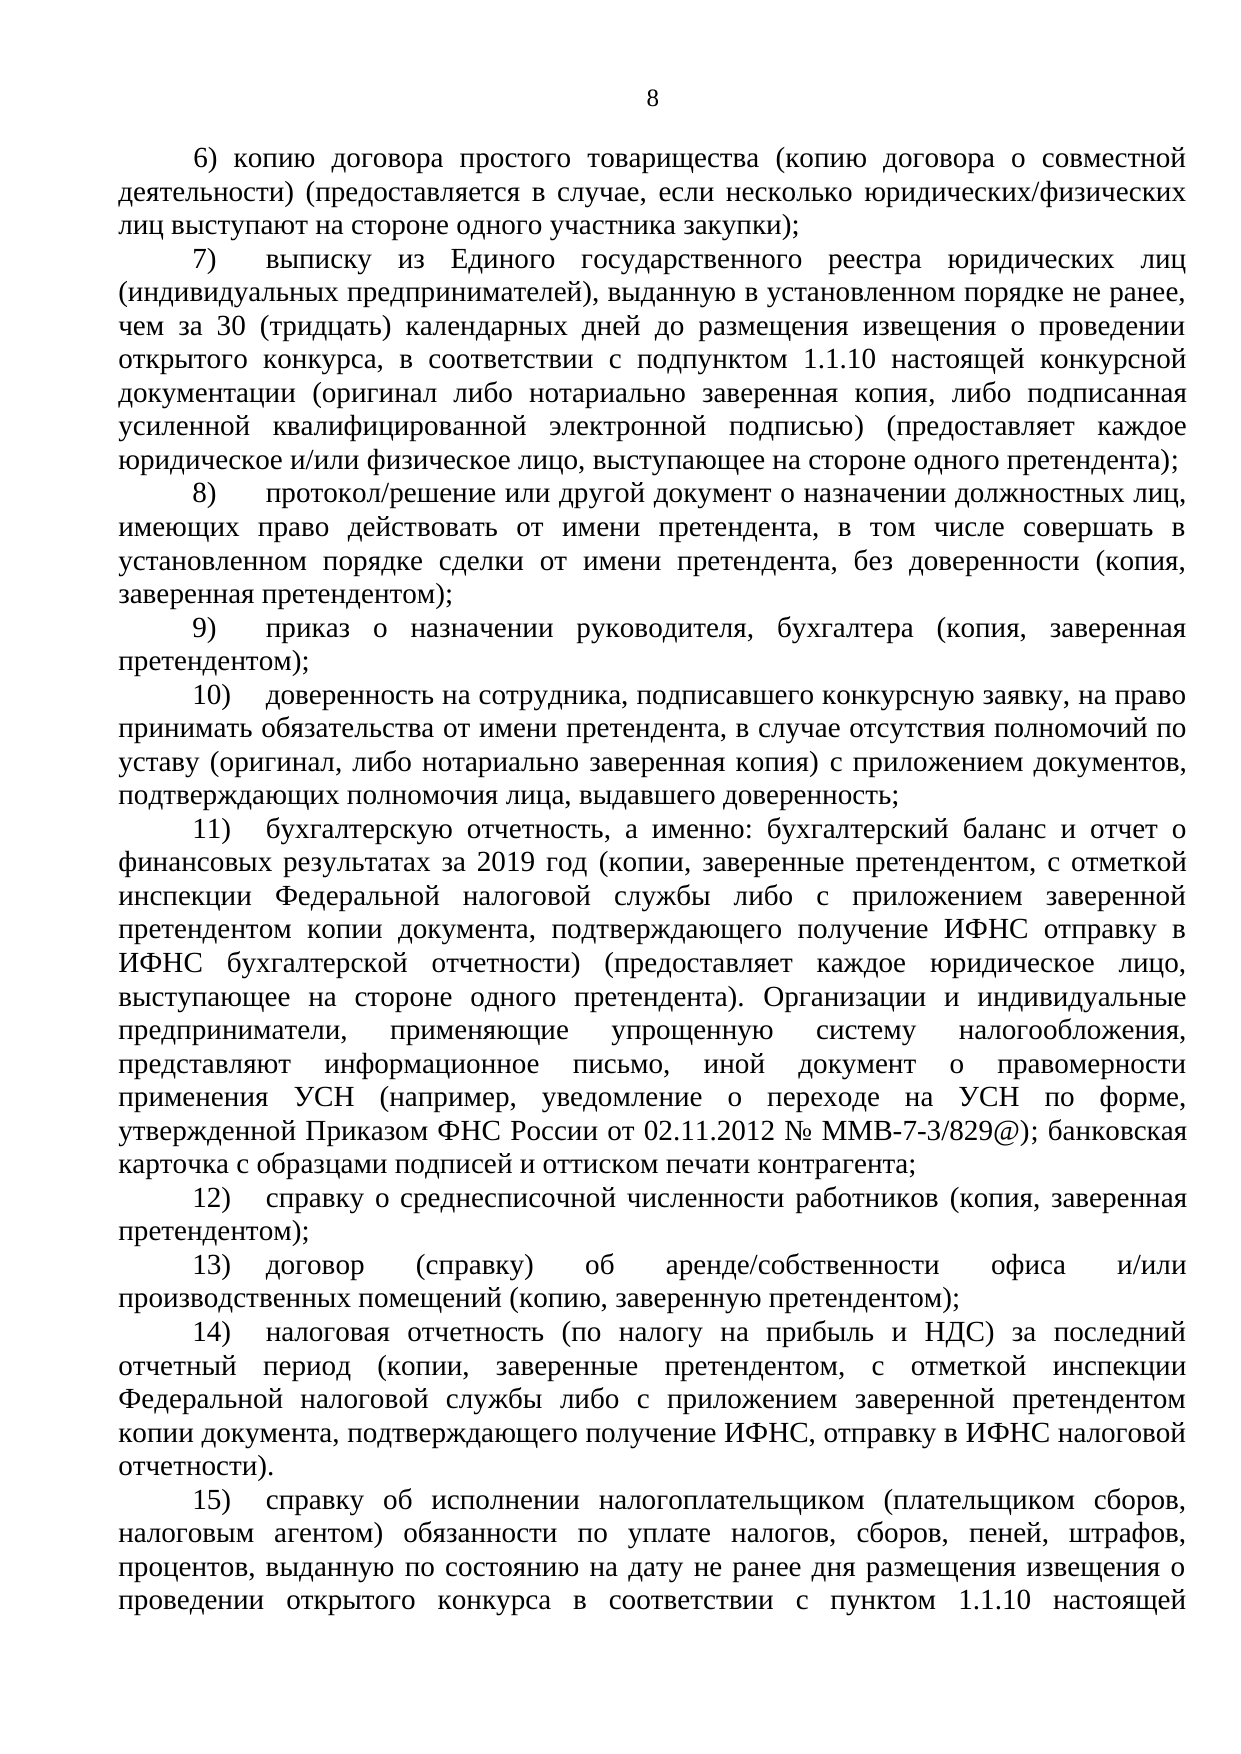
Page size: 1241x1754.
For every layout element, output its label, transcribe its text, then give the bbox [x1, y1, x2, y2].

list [118, 1482, 1187, 1616]
text 6) копию договора простого товарищества (копию договора о совместной деятельности) (предоставляется в случае, если несколько юридических/физических лиц выступают на стороне одного участника закупки); [118, 140, 1187, 241]
list приказ о назначении руководителя, бухгалтера (копия, заверенная претендентом); [118, 610, 1187, 677]
list протокол/решение или другой документ о назначении должностных лиц, имеющих право действовать от имени претендента, в том числе совершать в установленном порядке сделки от имени претендента, без доверенности (копия, заверенная претендентом); [118, 476, 1187, 610]
list договор (справку) об аренде/собственности офиса и/или производственных помещений (копию, заверенную претендентом); [118, 1247, 1187, 1314]
list выписку из Единого государственного реестра юридических лиц (индивидуальных предпринимателей), выданную в установленном порядке не ранее, чем за 30 (тридцать) календарных дней до размещения извещения о проведении открытого конкурса, в соответствии с подпунктом 1.1.10 настоящей конкурсной документации (оригинал либо нотариально заверенная копия, либо подписанная усиленной квалифицированной электронной подписью) (предоставляет каждое юридическое и/или физическое лицо, выступающее на стороне одного претендента); [118, 241, 1187, 476]
list доверенность на сотрудника, подписавшего конкурсную заявку, на право принимать обязательства от имени претендента, в случае отсутствия полномочий по уставу (оригинал, либо нотариально заверенная копия) с приложением документов, подтверждающих полномочия лица, выдавшего доверенность; [118, 677, 1187, 811]
list справку о среднесписочной численности работников (копия, заверенная претендентом); [118, 1180, 1187, 1247]
list бухгалтерскую отчетность, а именно: бухгалтерский баланс и отчет о финансовых результатах за 2019 год (копии, заверенные претендентом, с отметкой инспекции Федеральной налоговой службы либо с приложением заверенной претендентом копии документа, подтверждающего получение ИФНС отправку в ИФНС бухгалтерской отчетности) (предоставляет каждое юридическое лицо, выступающее на стороне одного претендента). Организации и индивидуальные предприниматели, применяющие упрощенную систему налогообложения, представляют информационное письмо, иной документ о правомерности применения УСН (например, уведомление о переходе на УСН по форме, утвержденной Приказом ФНС России от 02.11.2012 № ММВ-7-3/829@); банковская карточка с образцами подписей и оттиском печати контрагента; [118, 811, 1187, 1180]
list налоговая отчетность (по налогу на прибыль и НДС) за последний отчетный период (копии, заверенные претендентом, с отметкой инспекции Федеральной налоговой службы либо с приложением заверенной претендентом копии документа, подтверждающего получение ИФНС, отправку в ИФНС налоговой отчетности). [118, 1314, 1187, 1482]
